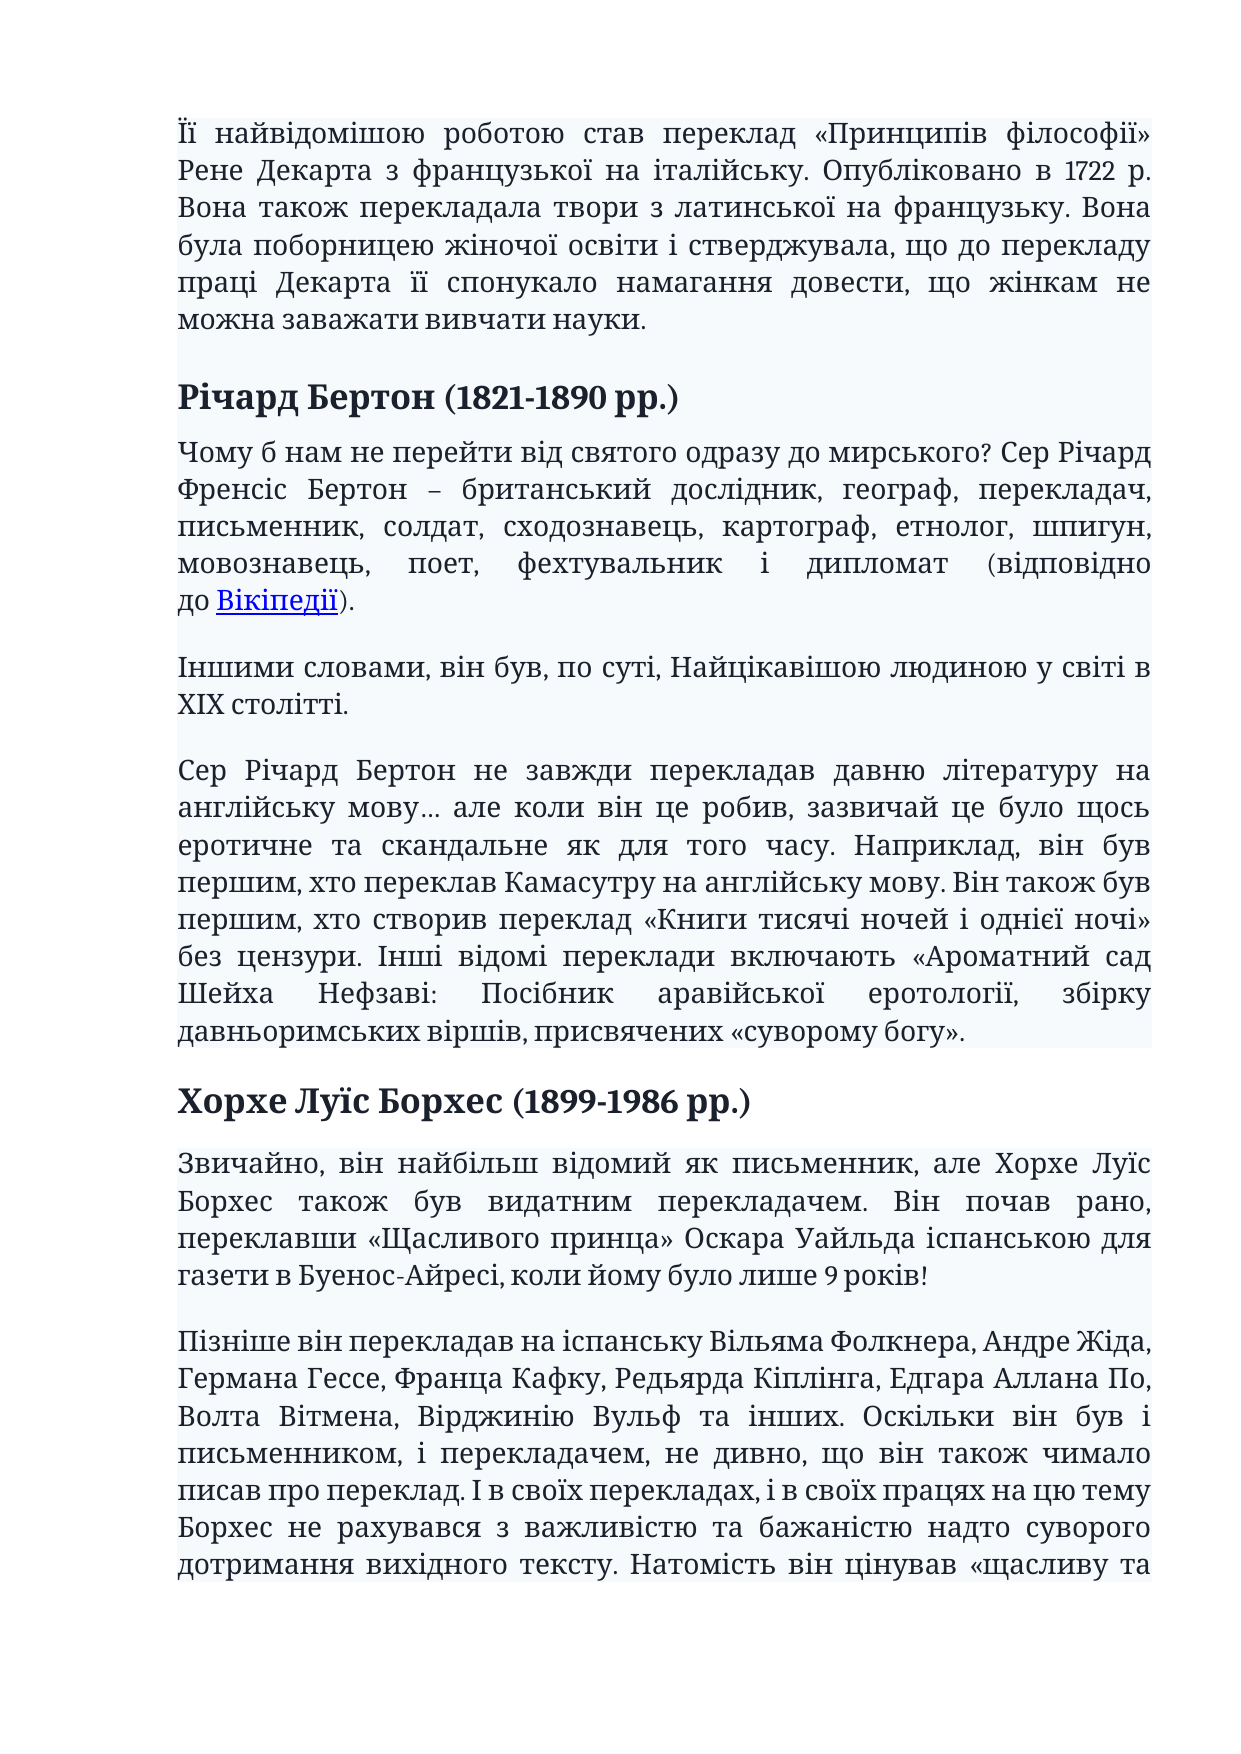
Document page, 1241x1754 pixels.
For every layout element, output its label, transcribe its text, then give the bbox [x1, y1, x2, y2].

text Хорхе Луїс Борхес (1899-1986 рр.) [177, 1082, 1152, 1122]
text Річард Бертон (1821-1890 рр.) [177, 379, 1152, 418]
text Іншими словами, він був, по суті, Найцікавішою людиною у світі в ХІХ столітті. [177, 652, 1152, 721]
text Звичайно, він найбільш відомий як письменник, але Хорхе Луїс Борхес також був видатним перекладачем. Він почав рано, переклавши «Щасливого принца» Оскара Уайльда іспанською для газети в Буенос-Айресі, коли йому було лише 9 років! [177, 1148, 1152, 1292]
text Її найвідомішою роботою став переклад «Принципів філософії» Рене Декарта з французької на італійську. Опубліковано в 1722 р. Вона також перекладала твори з латинської на французьку. Вона була поборницею жіночої освіти і стверджувала, що до перекладу праці Декарта її спонукало намагання довести, що жінкам не можна заважати вивчати науки. [177, 118, 1152, 336]
text Чому б нам не перейти від святого одразу до мирського? Сер Річард Френсіс Бертон – британський дослідник, географ, перекладач, письменник, солдат, сходознавець, картограф, етнолог, шпигун, мовознавець, поет, фехтувальник і дипломат (відповідно до Вікіпедії). [177, 437, 1152, 618]
text Сер Річард Бертон не завжди перекладав давню літературу на англійську мову… але коли він це робив, зазвичай це було щось еротичне та скандальне як для того часу. Наприклад, він був першим, хто переклав Камасутру на англійську мову. Він також був першим, хто створив переклад «Книги тисячі ночей і однієї ночі» без цензури. Інші відомі переклади включають «Ароматний сад Шейха Нефзаві: Посібник аравійської еротології, збірку давньоримських віршів, присвячених «суворому богу». [177, 755, 1152, 1048]
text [177, 1326, 1152, 1582]
